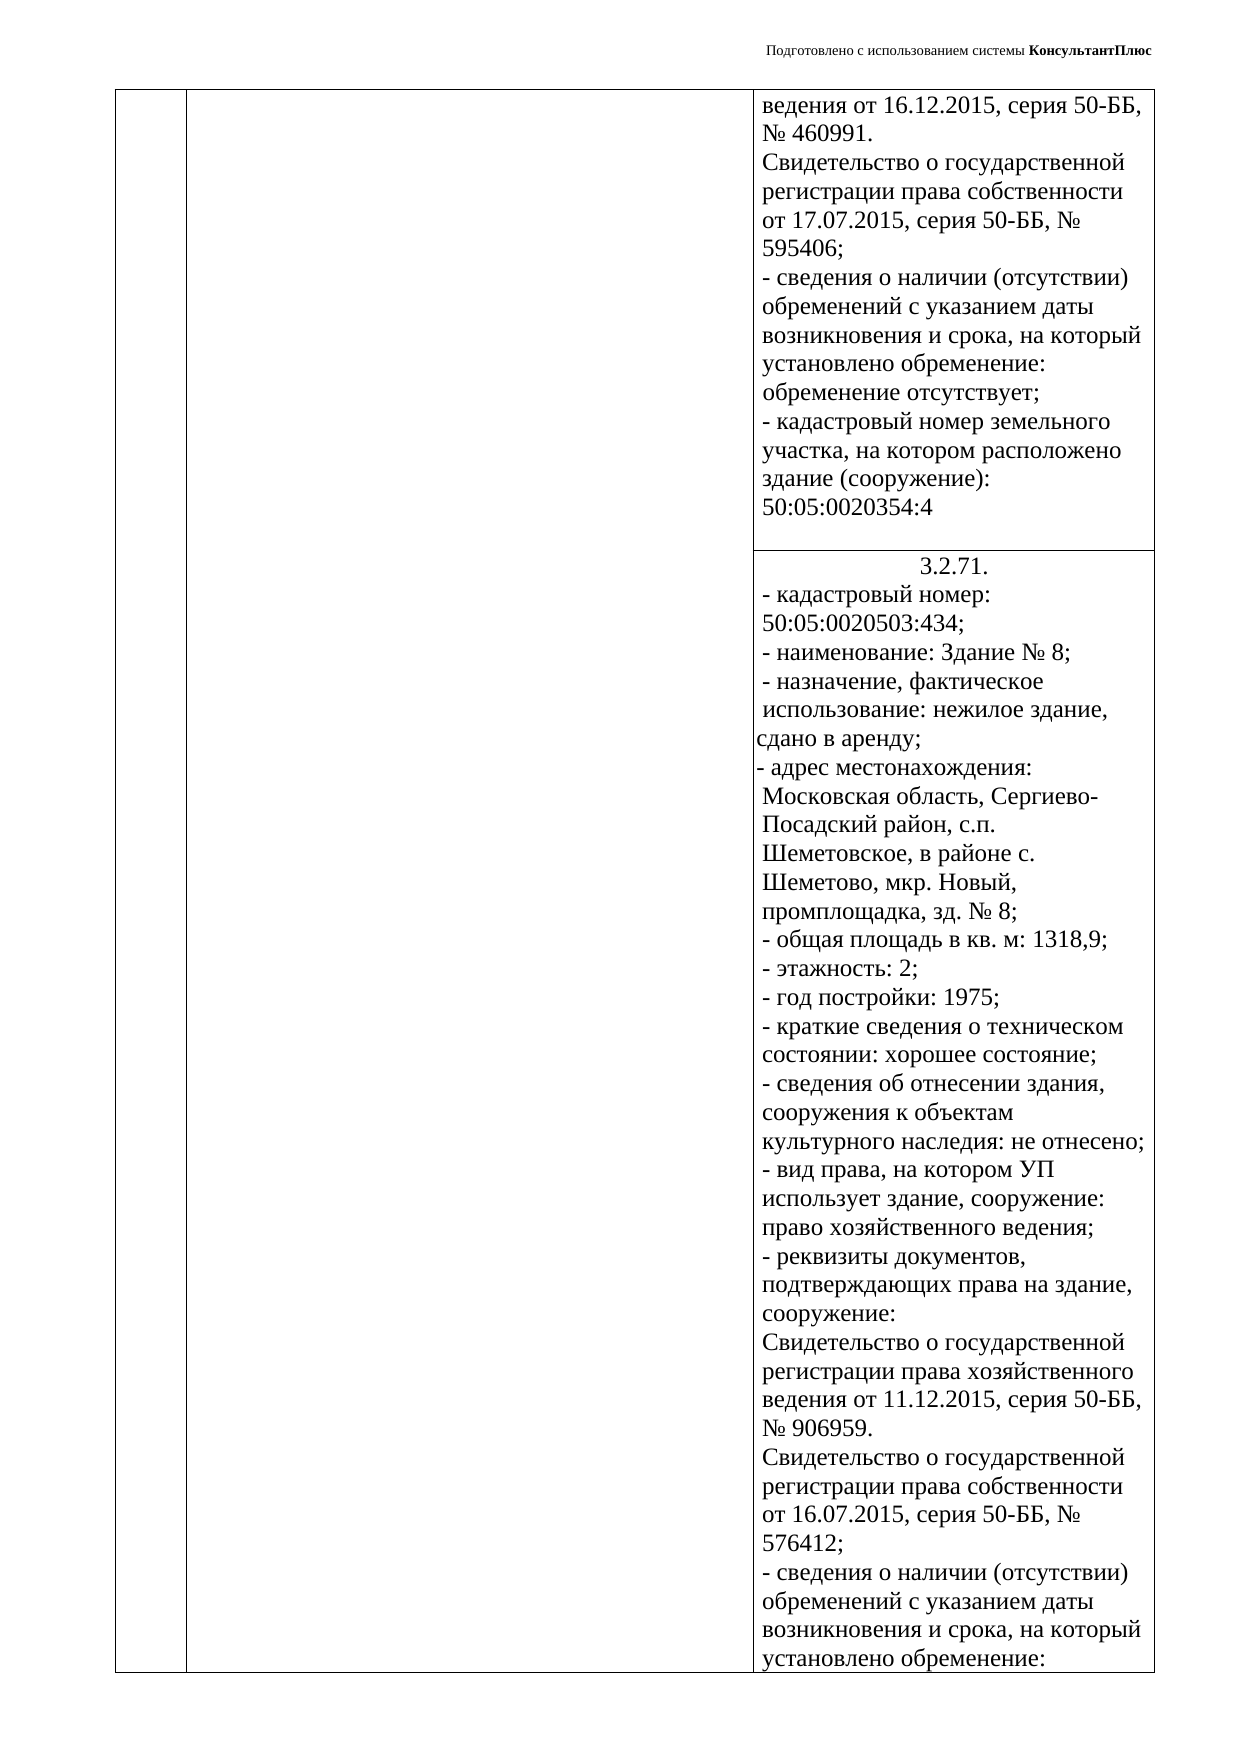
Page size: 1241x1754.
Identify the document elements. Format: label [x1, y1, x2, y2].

table_cell [754, 90, 1154, 550]
table_cell [754, 551, 1154, 1672]
